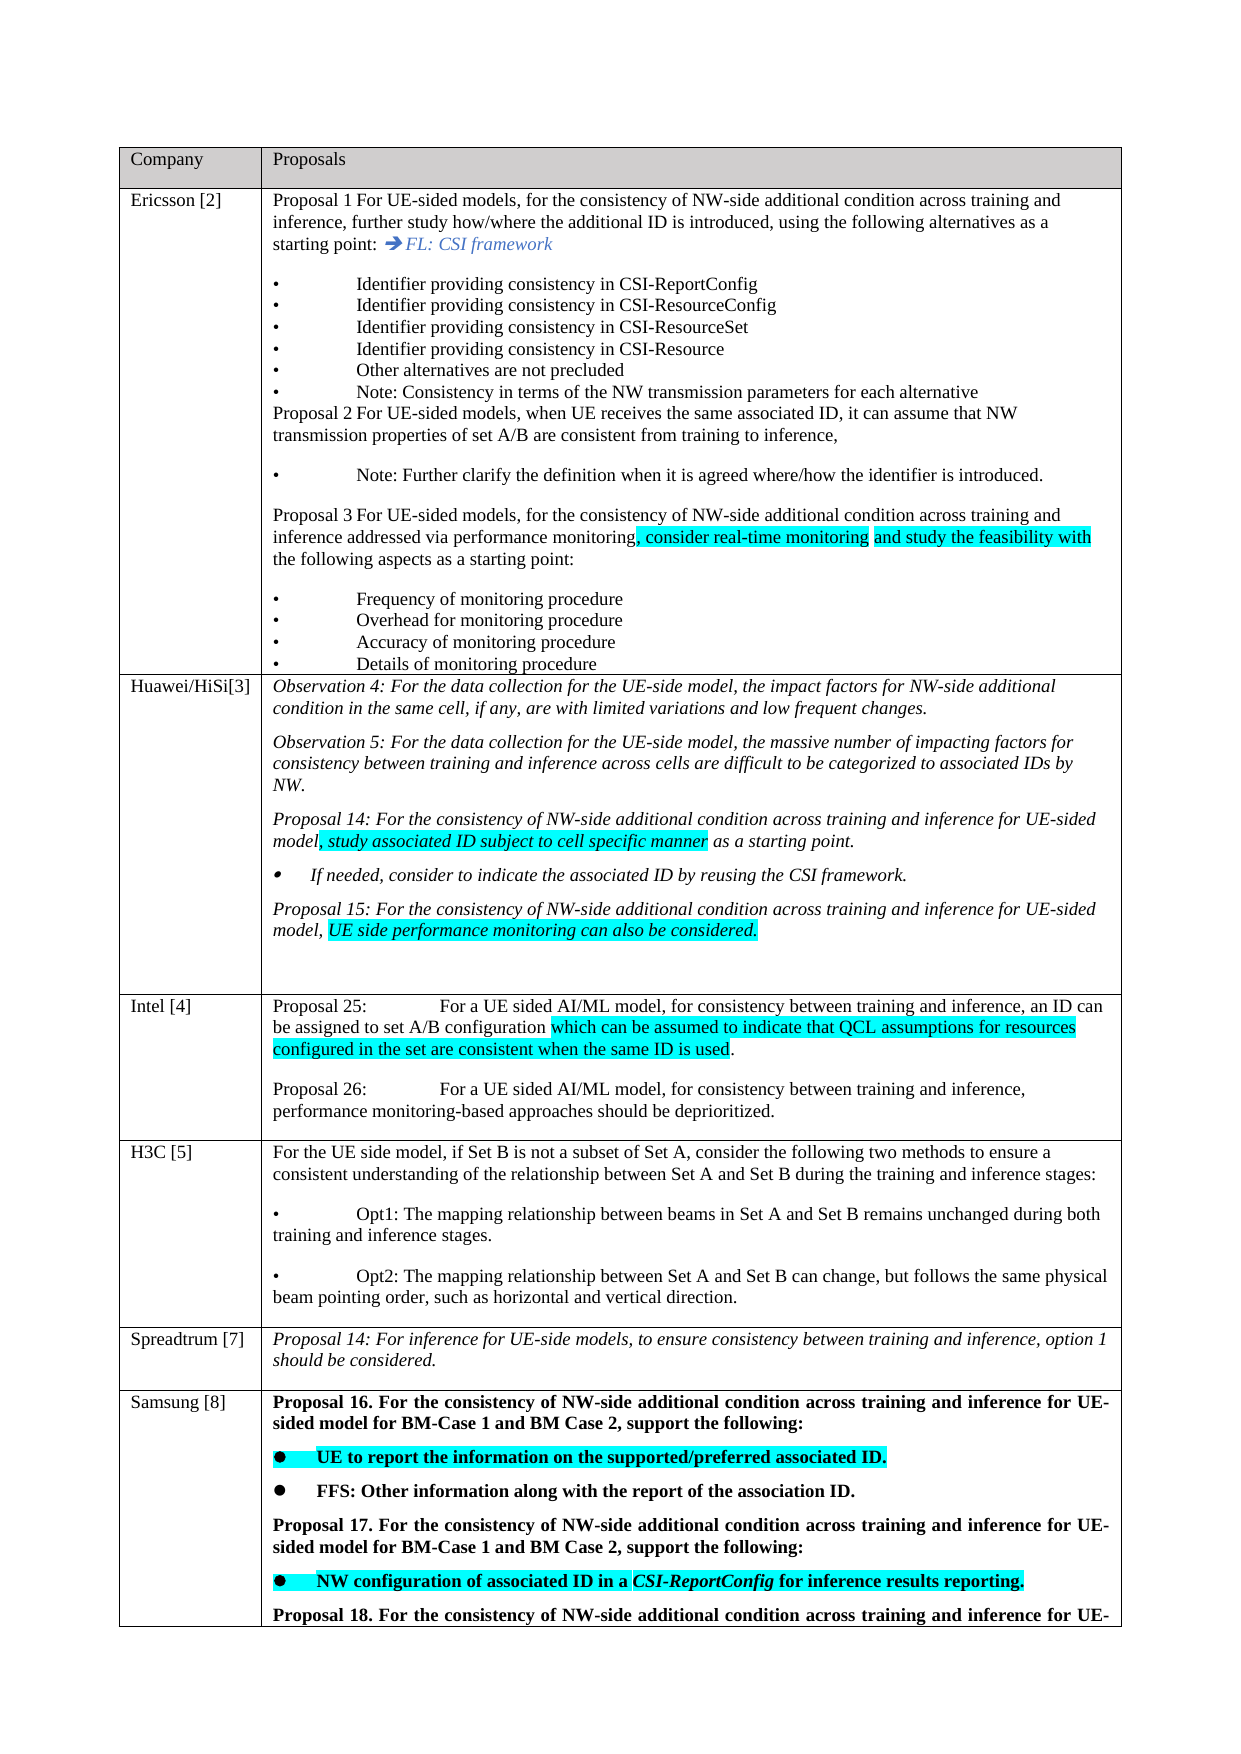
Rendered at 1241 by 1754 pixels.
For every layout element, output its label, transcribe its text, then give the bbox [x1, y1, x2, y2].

table_cell Spreadtrum [7] [120, 1328, 261, 1389]
table_cell Samsung [8] [120, 1391, 261, 1626]
table_cell Proposal 14: For inference for UE-side models, to ensure consistency between training and inference, option 1 should be considered. [262, 1328, 1121, 1389]
table_cell Observation 4: For the data collection for the UE-side model, the impact factors for NW-side additional condition in the same cell, if any, are with limited variations and low frequent changes. Observation 5: For the data collection for the UE-side model, the massive number of impacting factors for consistency between training and inference across cells are difficult to be categorized to associated IDs by NW. Proposal 14: For the consistency of NW-side additional condition across training and inference for UE-sided model, study associated ID subject to cell specific manner as a starting point. If needed, consider to indicate the associated ID by reusing the CSI framework. Proposal 15: For the consistency of NW-side additional condition across training and inference for UE-sided model, UE side performance monitoring can also be considered. [262, 675, 1121, 993]
table_header Company [120, 148, 261, 188]
table_cell Ericsson [2] [120, 189, 261, 674]
table_cell Proposal 1 For UE-sided models, for the consistency of NW-side additional condition across training and inference, further study how/where the additional ID is introduced, using the following alternatives as a starting point: FL: CSI framework • Identifier providing consistency in CSI-ReportConfig • Identifier providing consistency in CSI-ResourceConfig • Identifier providing consistency in CSI-ResourceSet • Identifier providing consistency in CSI-Resource • Other alternatives are not precluded • Note: Consistency in terms of the NW transmission parameters for each alternative Proposal 2 For UE-sided models, when UE receives the same associated ID, it can assume that NW transmission properties of set A/B are consistent from training to inference, • Note: Further clarify the definition when it is agreed where/how the identifier is introduced. Proposal 3 For UE-sided models, for the consistency of NW-side additional condition across training and inference addressed via performance monitoring, consider real-time monitoring and study the feasibility with the following aspects as a starting point: • Frequency of monitoring procedure • Overhead for monitoring procedure • Accuracy of monitoring procedure • Details of monitoring procedure [262, 189, 1121, 674]
table_cell Proposal 25: For a UE sided AI/ML model, for consistency between training and inference, an ID can be assigned to set A/B configuration which can be assumed to indicate that QCL assumptions for resources configured in the set are consistent when the same ID is used. Proposal 26: For a UE sided AI/ML model, for consistency between training and inference, performance monitoring-based approaches should be deprioritized. [262, 995, 1121, 1140]
table_cell Huawei/HiSi[3] [120, 675, 261, 993]
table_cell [262, 1391, 1121, 1626]
table_cell H3C [5] [120, 1141, 261, 1327]
table_header Proposals [262, 148, 1121, 188]
table_cell Intel [4] [120, 995, 261, 1140]
table_cell For the UE side model, if Set B is not a subset of Set A, consider the following two methods to ensure a consistent understanding of the relationship between Set A and Set B during the training and inference stages: • Opt1: The mapping relationship between beams in Set A and Set B remains unchanged during both training and inference stages. • Opt2: The mapping relationship between Set A and Set B can change, but follows the same physical beam pointing order, such as horizontal and vertical direction. [262, 1141, 1121, 1327]
